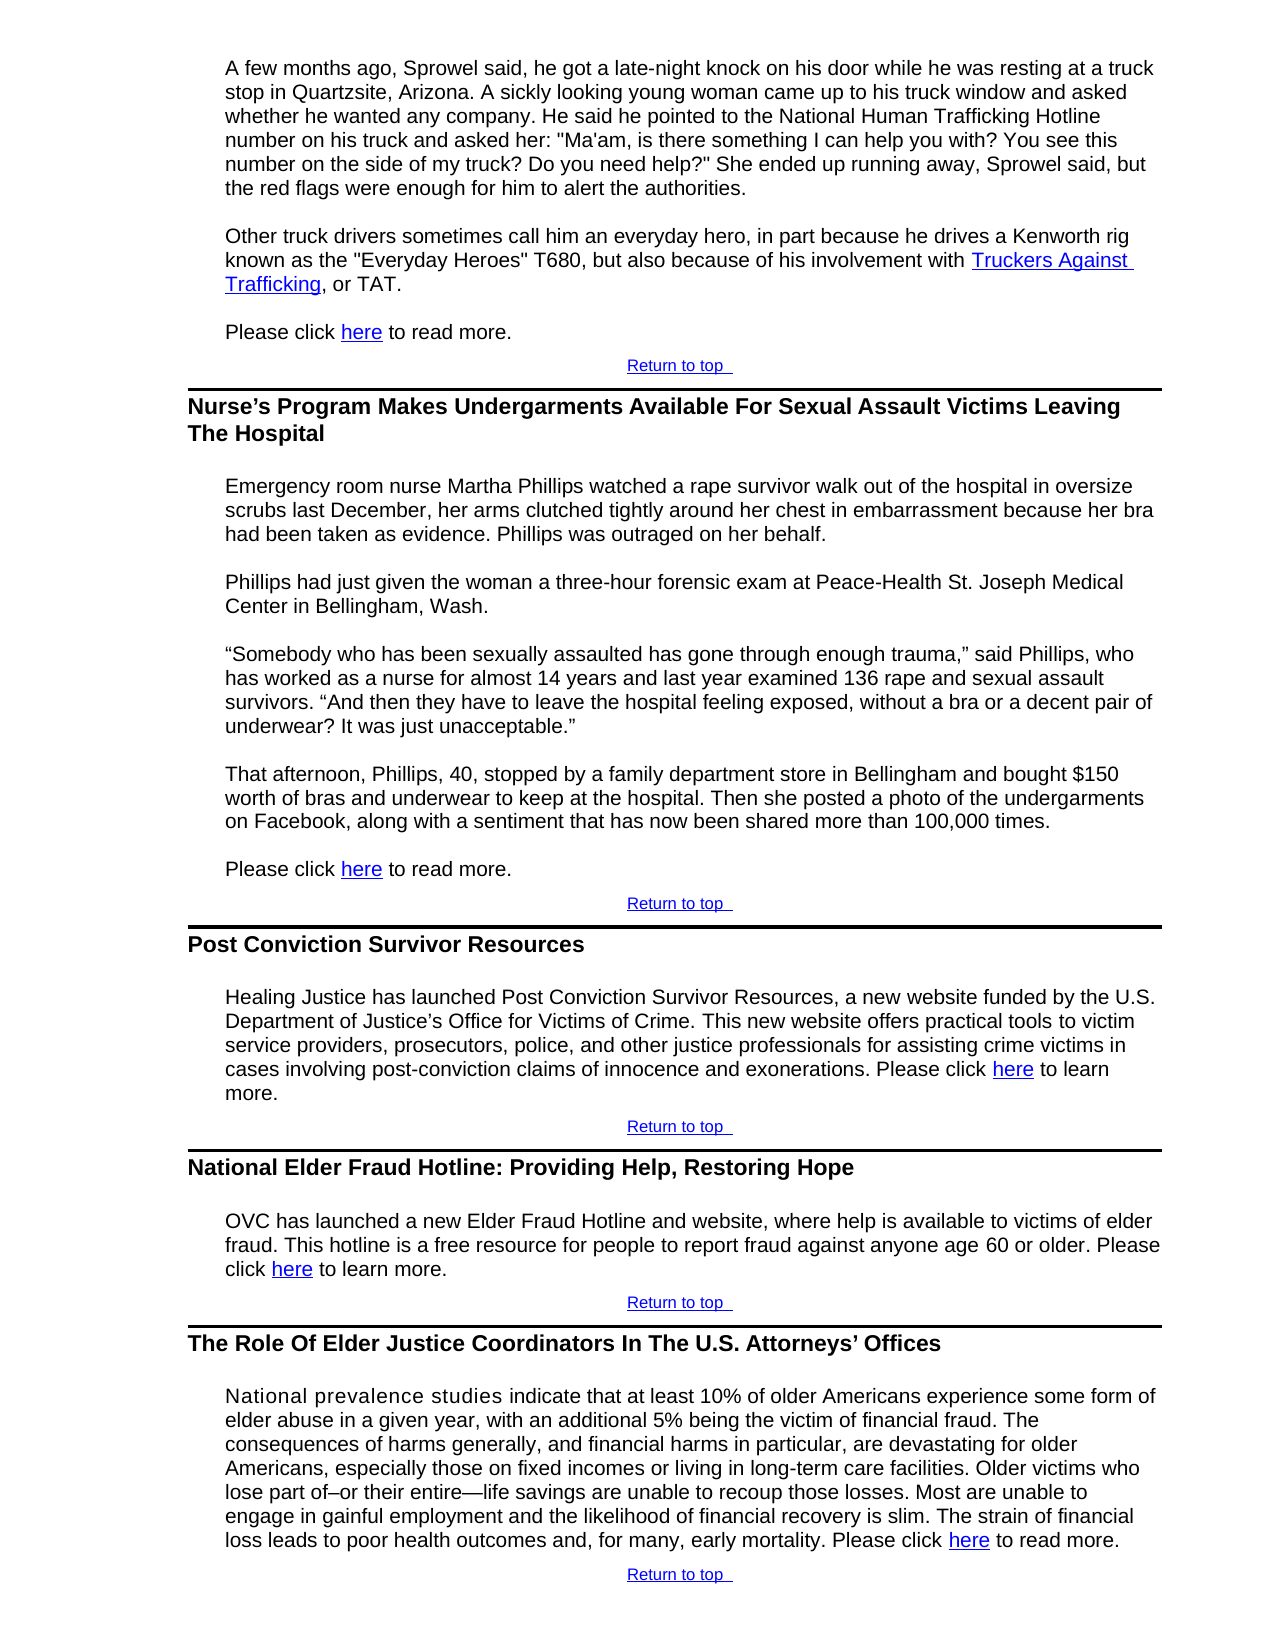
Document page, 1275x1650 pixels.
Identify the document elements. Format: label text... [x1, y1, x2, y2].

subtitle National Elder Fraud Hotline: Providing Help, Restoring Hope [187, 1150, 1162, 1180]
text A few months ago, Sprowel said, he got a late-night knock on his door while he was resting at a truck stop in Quartzsite, Arizona. A sickly looking young woman came up to his truck window and asked whether he wanted any company. He said he pointed to the National Human Trafficking Hotline number on his truck and asked her: "Ma'am, is there something I can help you with? You see this number on the side of my truck? Do you need help?" She ended up running away, Sprowel said, but the red flags were enough for him to alert the authorities. [225, 56, 1162, 200]
text Emergency room nurse Martha Phillips watched a rape survivor walk out of the hospital in oversize scrubs last December, her arms clutched tightly around her chest in embarrassment because her bra had been taken as evidence. Phillips was outraged on her behalf. [225, 474, 1162, 546]
text Return to top [187, 894, 1162, 913]
subtitle The Role Of Elder Justice Coordinators In The U.S. Attorneys’ Offices [187, 1326, 1162, 1356]
subtitle Nurse’s Program Makes Undergarments Available For Sexual Assault Victims Leaving The Hospital [187, 389, 1162, 446]
text Please click here to read more. [225, 320, 1162, 344]
text Return to top [187, 356, 1162, 375]
text “Somebody who has been sexually assaulted has gone through enough trauma,” said Phillips, who has worked as a nurse for almost 14 years and last year examined 136 rape and sexual assault survivors. “And then they have to leave the hospital feeling exposed, without a bra or a decent pair of underwear? It was just unacceptable.” [225, 642, 1162, 737]
text Please click here to read more. [225, 857, 1162, 881]
text Healing Justice has launched Post Conviction Survivor Resources, a new website funded by the U.S. Department of Justice’s Office for Victims of Crime. This new website offers practical tools to victim service providers, prosecutors, police, and other justice professionals for assisting crime victims in cases involving post-conviction claims of innocence and exonerations. Please click here to learn more. [225, 985, 1162, 1105]
text OVC has launched a new Elder Fraud Hotline and website, where help is available to victims of elder fraud. This hotline is a free resource for people to report fraud against anyone age 60 or older. Please click here to learn more. [225, 1208, 1162, 1280]
subtitle Post Conviction Survivor Resources [187, 926, 1162, 957]
text National prevalence studies indicate that at least 10% of older Americans experience some form of elder abuse in a given year, with an additional 5% being the victim of financial fraud. The consequences of harms generally, and financial harms in particular, are devastating for older Americans, especially those on fixed incomes or living in long-term care facilities. Older victims who lose part of–or their entire—life savings are unable to recoup those losses. Most are unable to engage in gainful employment and the likelihood of financial recovery is slim. The strain of financial loss leads to poor health outcomes and, for many, early mortality. Please click here to read more. [225, 1384, 1162, 1552]
text That afternoon, Phillips, 40, stopped by a family department store in Bellingham and bought $150 worth of bras and underwear to keep at the hospital. Then she posted a photo of the undergarments on Facebook, along with a sentiment that has now been shared more than 100,000 times. [225, 761, 1162, 833]
text Phillips had just given the woman a three-hour forensic exam at Peace-Health St. Joseph Medical Center in Bellingham, Wash. [225, 570, 1162, 618]
text Return to top [187, 1564, 1162, 1583]
text Return to top [187, 1293, 1162, 1312]
text Return to top [187, 1117, 1162, 1136]
text Other truck drivers sometimes call him an everyday hero, in part because he drives a Kenworth rig known as the "Everyday Heroes" T680, but also because of his involvement with Truckers Against Trafficking, or TAT. [225, 224, 1162, 296]
